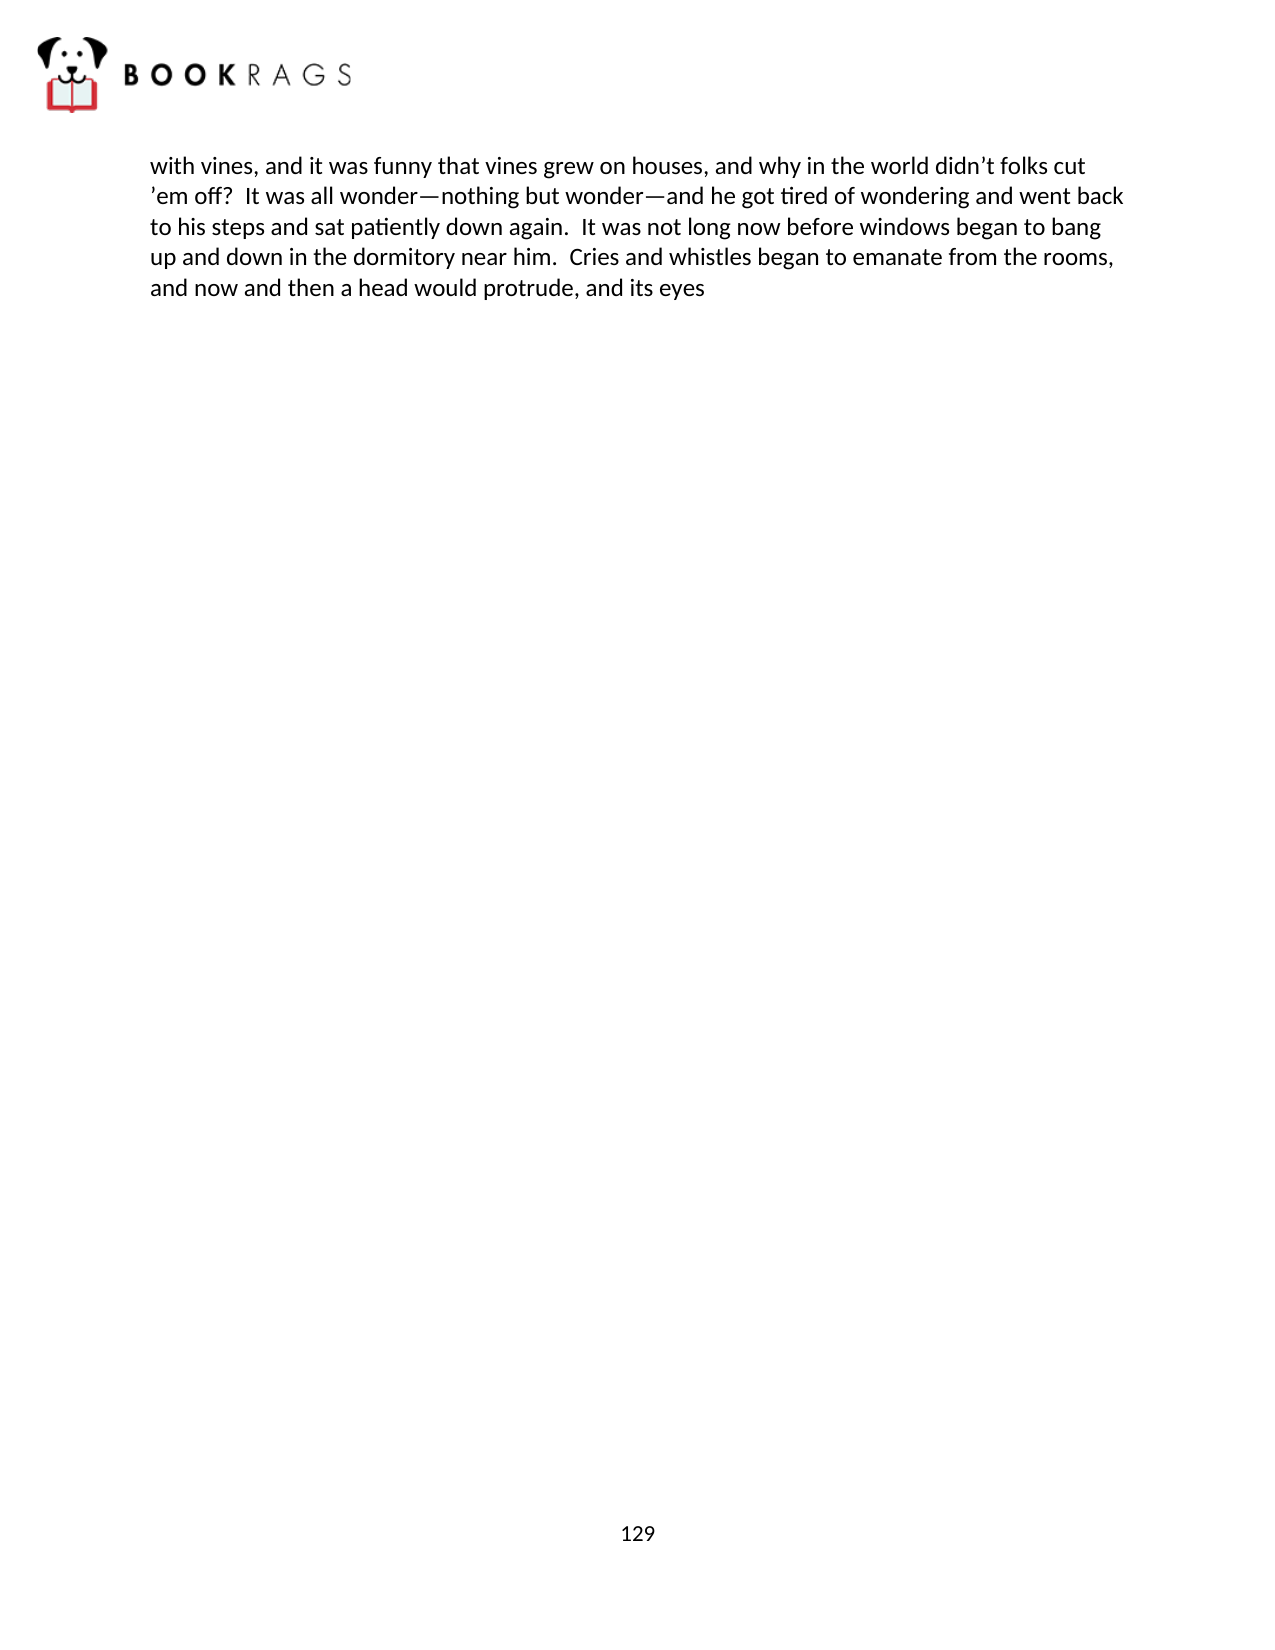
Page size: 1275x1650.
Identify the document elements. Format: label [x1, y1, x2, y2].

text [150, 150, 1125, 303]
picture [37, 37, 351, 113]
